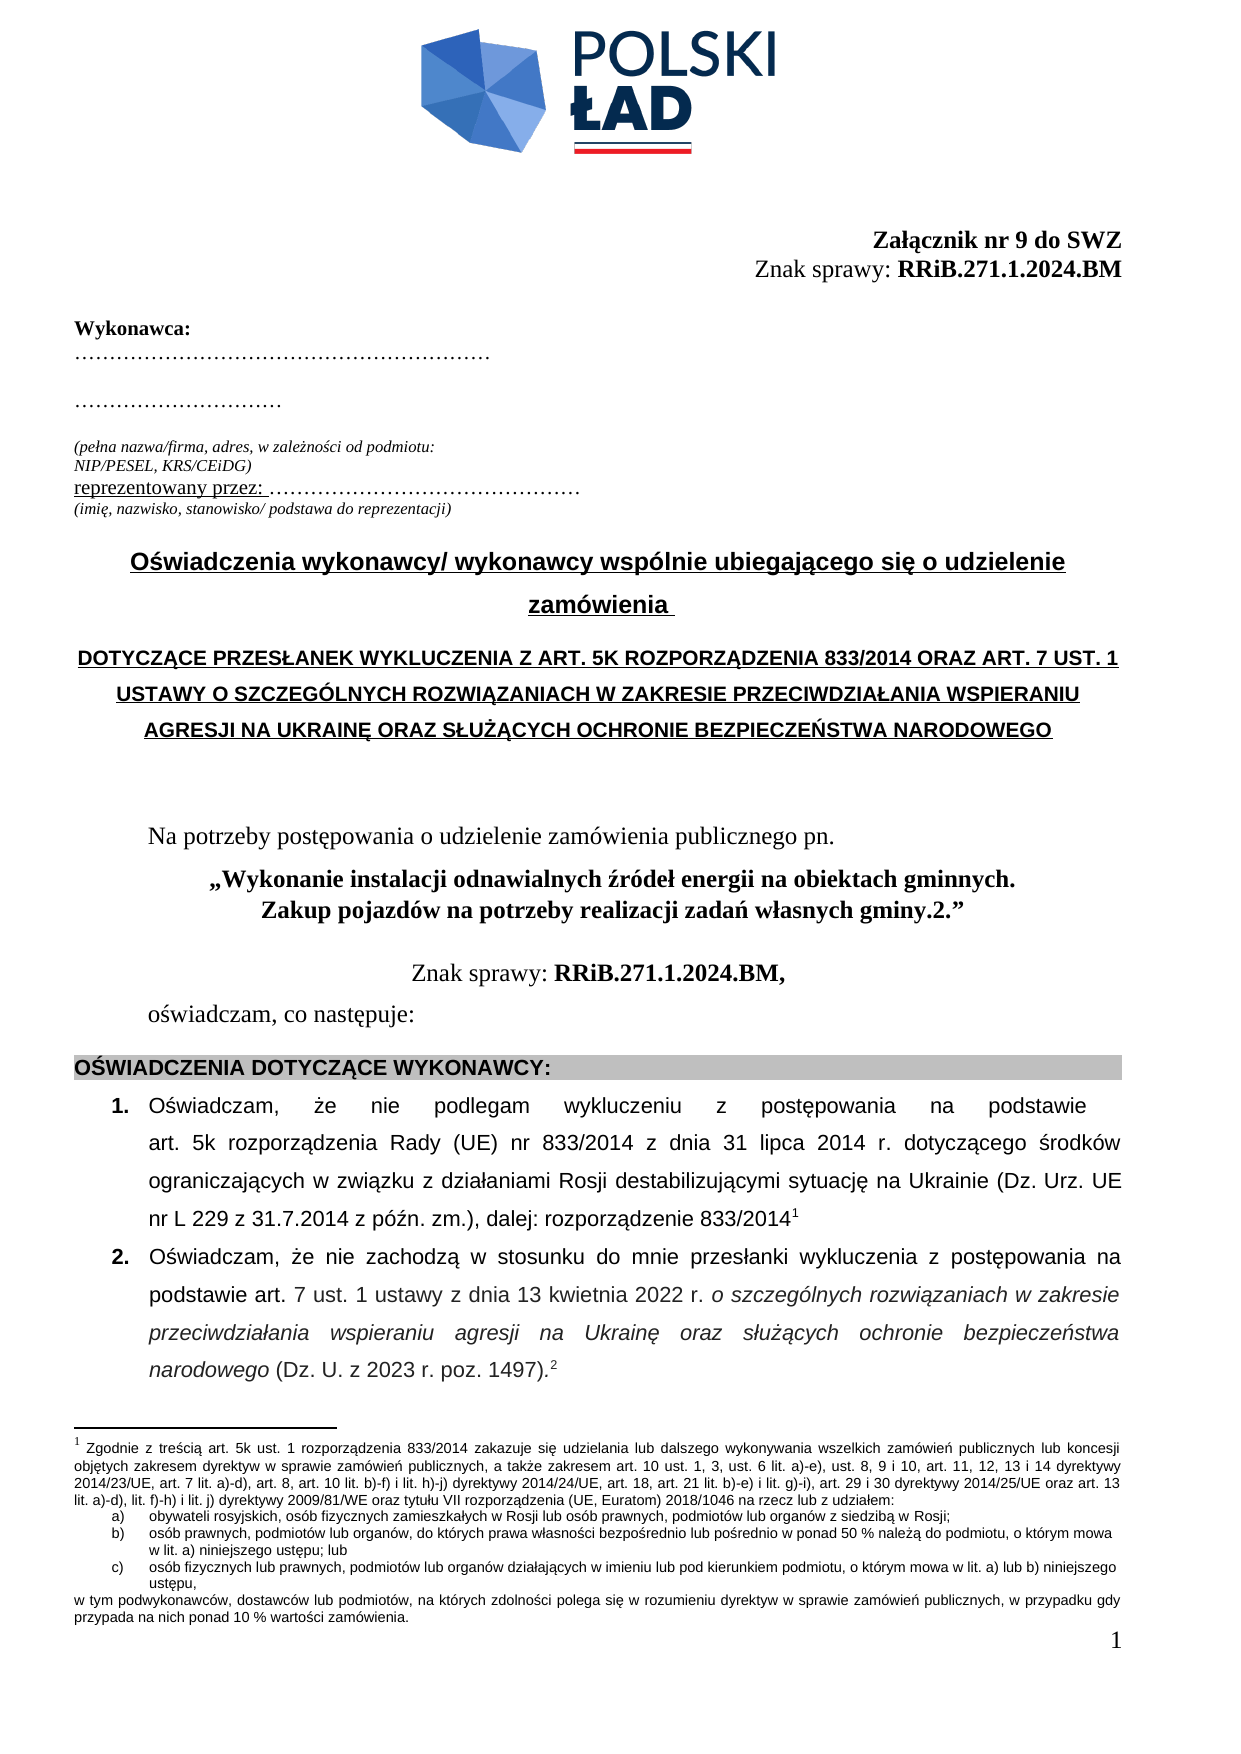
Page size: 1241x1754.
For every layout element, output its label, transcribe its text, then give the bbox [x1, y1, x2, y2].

text ……………………………………………………………………………… [74, 340, 502, 412]
list Oświadczam, że nie podlegam wykluczeniu z postępowania na podstawie art. 5k rozporządzenia Rady (UE) nr 833/2014 z dnia 31 lipca 2014 r. dotyczącego środków ograniczających w związku z działaniami Rosji destabilizującymi sytuację na Ukrainie (Dz. Urz. UE nr L 229 z 31.7.2014 z późn. zm.), dalej: rozporządzenie 833/2014 [111, 1092, 1122, 1231]
text Wykonawca: [74, 316, 1122, 340]
text OŚWIADCZENIA DOTYCZĄCE WYKONAWCY: [74, 1055, 1122, 1080]
text DOTYCZĄCE PRZESŁANEK WYKLUCZENIA Z ART. 5K ROZPORZĄDZENIA 833/2014 ORAZ ART. 7 UST. 1 USTAWY o szczególnych rozwiązaniach w zakresie przeciwdziałania wspieraniu agresji na Ukrainę oraz służących ochronie bezpieczeństwa narodowego [74, 646, 1122, 741]
text Oświadczenia wykonawcy/ wykonawcy wspólnie ubiegającego się o udzielenie zamówienia [74, 547, 1122, 619]
text (pełna nazwa/firma, adres, w zależności od podmiotu: NIP/PESEL, KRS/CEiDG) [74, 436, 502, 475]
text reprezentowany przez: ……………………………………… [74, 475, 1122, 499]
picture [421, 29, 775, 154]
text Załącznik nr 9 do SWZ [74, 226, 1122, 254]
text Znak sprawy: RRiB.271.1.2024.BM, [74, 958, 1122, 987]
text (imię, nazwisko, stanowisko/ podstawa do reprezentacji) [74, 499, 1122, 518]
text „Wykonanie instalacji odnawialnych źródeł energii na obiektach gminnych. Zakup pojazdów na potrzeby realizacji zadań własnych gminy.2.” [207, 864, 1018, 923]
text Znak sprawy: RRiB.271.1.2024.BM [738, 254, 1122, 283]
list Oświadczam, że nie zachodzą w stosunku do mnie przesłanki wykluczenia z postępowania na podstawie art. 7 ust. 1 ustawy z dnia 13 kwietnia 2022 r. o szczególnych rozwiązaniach w zakresie przeciwdziałania wspieraniu agresji na Ukrainę oraz służących ochronie bezpieczeństwa narodowego (Dz. U. z 2023 r. poz. 1497). [111, 1244, 1122, 1382]
text Na potrzeby postępowania o udzielenie zamówienia publicznego pn. [74, 821, 1122, 850]
text oświadczam, co następuje: [74, 999, 1122, 1028]
